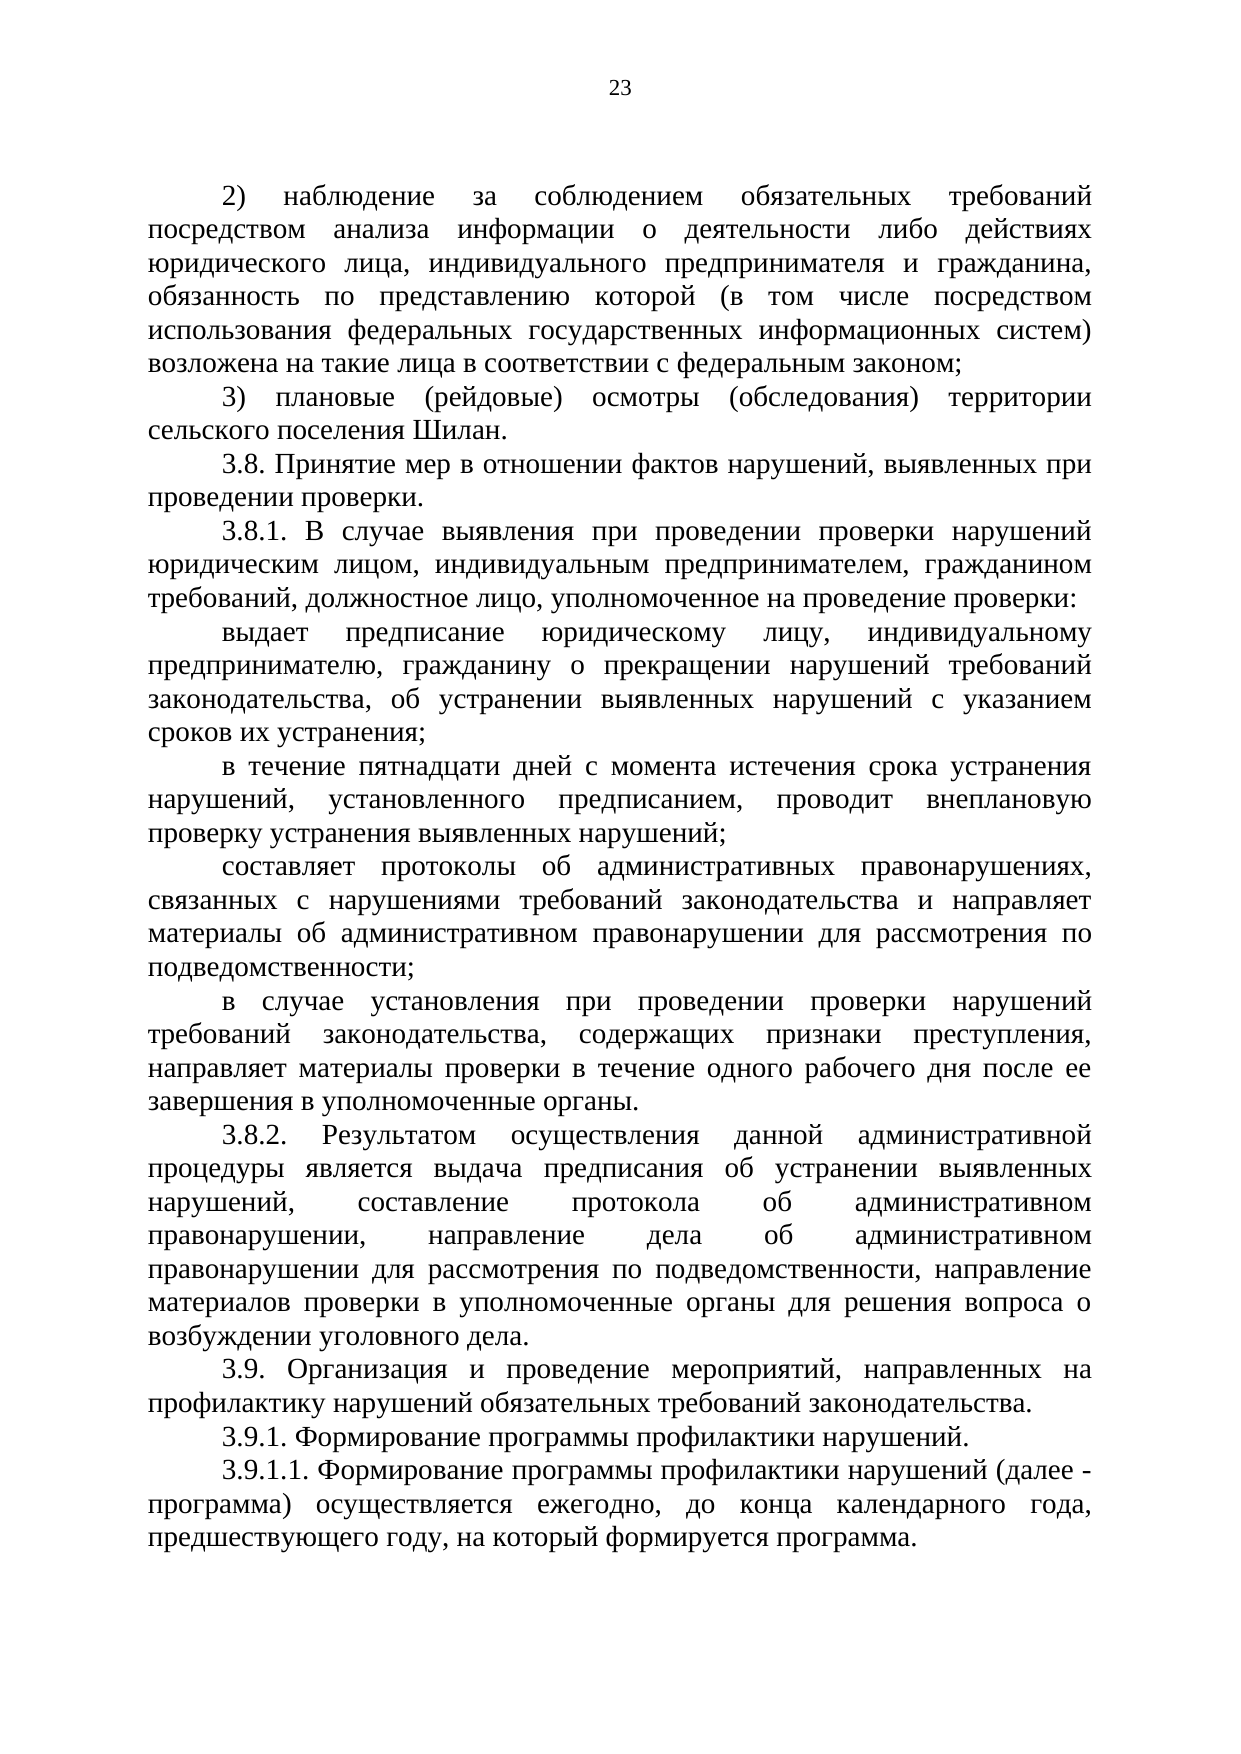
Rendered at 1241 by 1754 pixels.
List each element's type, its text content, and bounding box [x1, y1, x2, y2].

text выдает предписание юридическому лицу, индивидуальному предпринимателю, гражданину о прекращении нарушений требований законодательства, об устранении выявленных нарушений с указанием сроков их устранения; [148, 614, 1092, 748]
text 3.9.1. Формирование программы профилактики нарушений. [148, 1419, 1092, 1452]
text 3.8. Принятие мер в отношении фактов нарушений, выявленных при проведении проверки. [148, 446, 1092, 513]
text в течение пятнадцати дней с момента истечения срока устранения нарушений, установленного предписанием, проводит внеплановую проверку устранения выявленных нарушений; [148, 748, 1092, 848]
text 2) наблюдение за соблюдением обязательных требований посредством анализа информации о деятельности либо действиях юридического лица, индивидуального предпринимателя и гражданина, обязанность по представлению которой (в том числе посредством использования федеральных государственных информационных систем) возложена на такие лица в соответствии с федеральным законом; [148, 178, 1092, 379]
text 3.8.1. В случае выявления при проведении проверки нарушений юридическим лицом, индивидуальным предпринимателем, гражданином требований, должностное лицо, уполномоченное на проведение проверки: [148, 513, 1092, 614]
text 3) плановые (рейдовые) осмотры (обследования) территории сельского поселения Шилан. [148, 379, 1092, 446]
text 3.9.1.1. Формирование программы профилактики нарушений (далее - программа) осуществляется ежегодно, до конца календарного года, предшествующего году, на который формируется программа. [148, 1452, 1092, 1553]
text составляет протоколы об административных правонарушениях, связанных с нарушениями требований законодательства и направляет материалы об административном правонарушении для рассмотрения по подведомственности; [148, 848, 1092, 983]
text 3.8.2. Результатом осуществления данной административной процедуры является выдача предписания об устранении выявленных нарушений, составление протокола об административном правонарушении, направление дела об административном правонарушении для рассмотрения по подведомственности, направление материалов проверки в уполномоченные органы для решения вопроса о возбуждении уголовного дела. [148, 1117, 1092, 1352]
text 3.9. Организация и проведение мероприятий, направленных на профилактику нарушений обязательных требований законодательства. [148, 1352, 1092, 1419]
text в случае установления при проведении проверки нарушений требований законодательства, содержащих признаки преступления, направляет материалы проверки в течение одного рабочего дня после ее завершения в уполномоченные органы. [148, 983, 1092, 1117]
